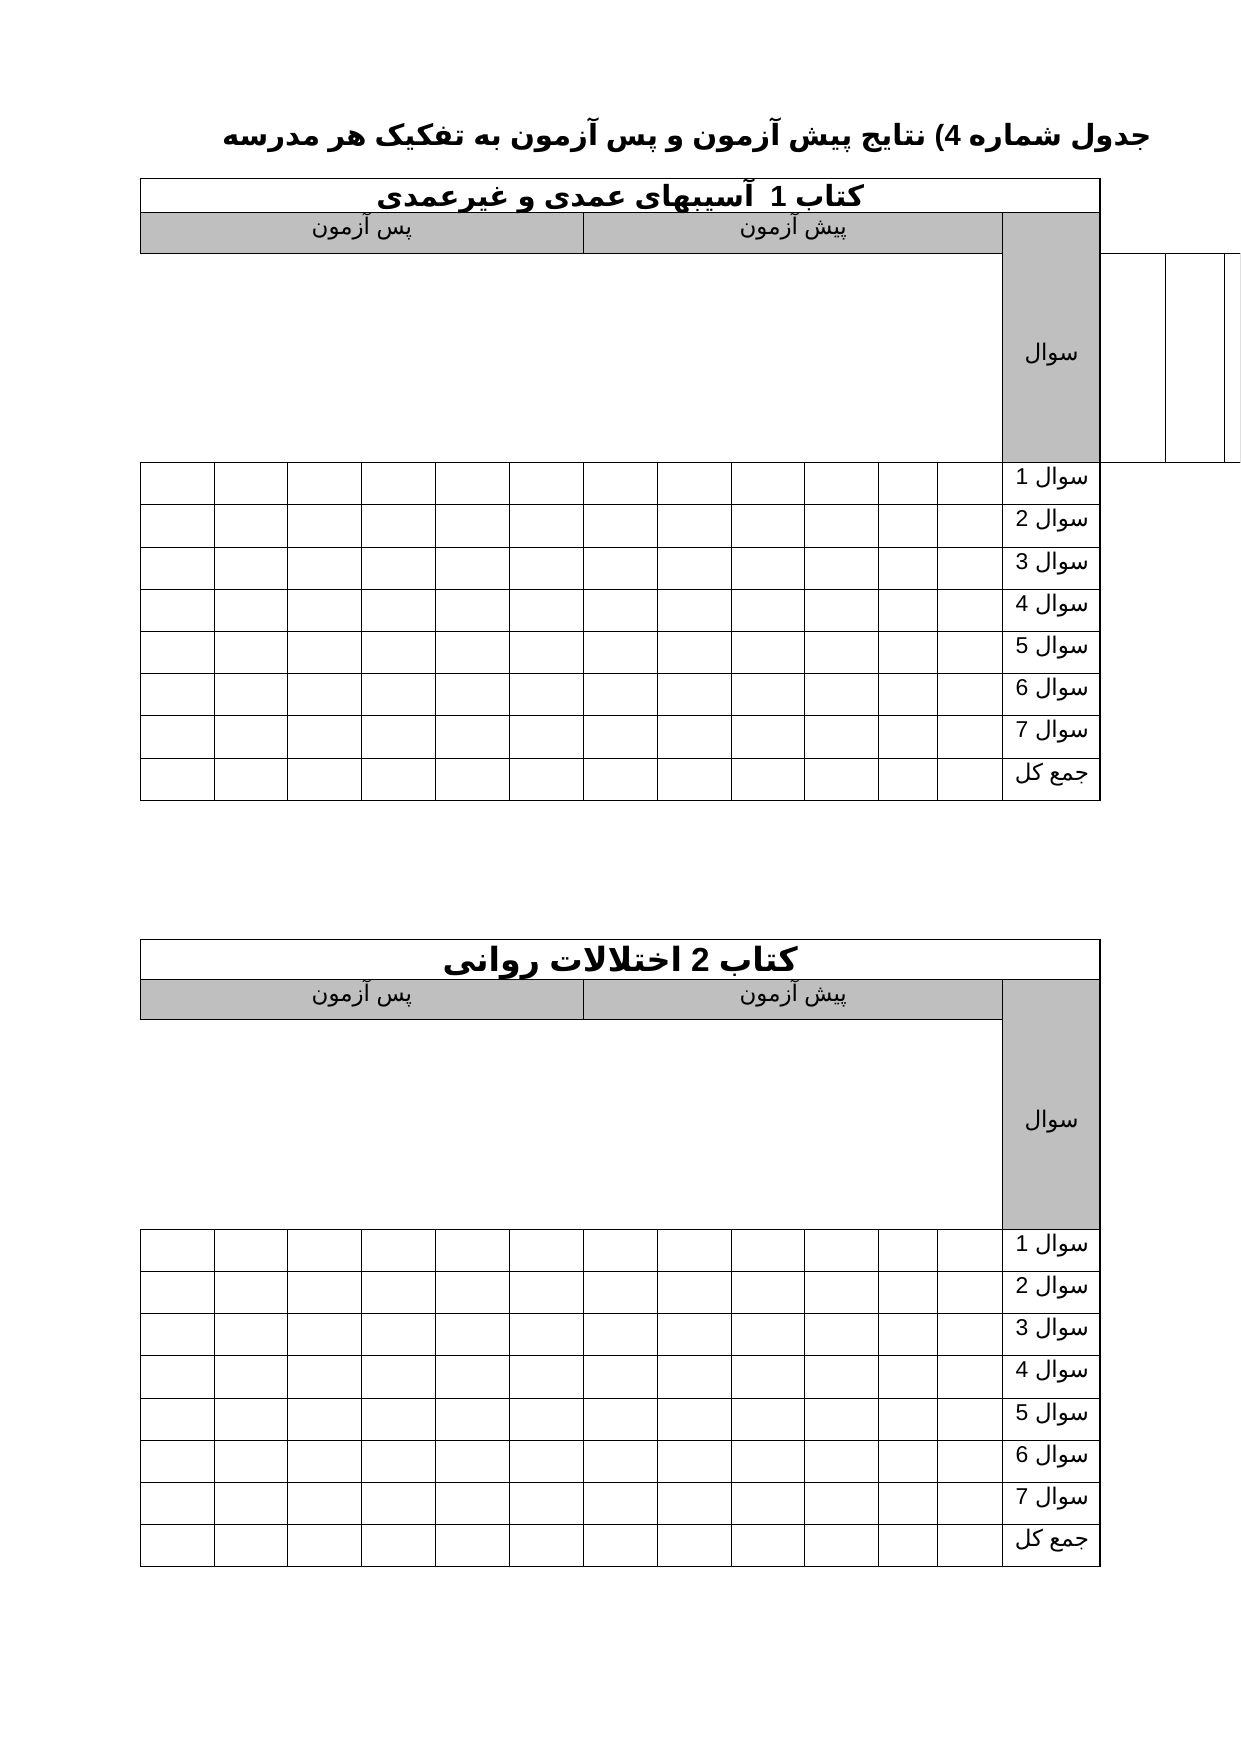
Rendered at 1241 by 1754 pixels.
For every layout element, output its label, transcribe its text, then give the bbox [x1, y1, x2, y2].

table_cell [362, 674, 435, 715]
table_cell [436, 1399, 509, 1439]
table_cell [215, 1356, 287, 1397]
table_cell [288, 1525, 361, 1566]
table_cell [805, 1441, 878, 1482]
table_cell [732, 1272, 804, 1313]
table_cell [436, 674, 509, 715]
table_cell [215, 759, 287, 800]
table_cell [141, 505, 214, 547]
table_cell [732, 759, 804, 800]
table_cell [732, 1441, 804, 1482]
table_cell [938, 463, 1002, 504]
table_cell [879, 1272, 937, 1313]
table_cell [288, 716, 361, 757]
table_cell [510, 1483, 583, 1524]
table_cell [879, 590, 937, 631]
table_cell [288, 1441, 361, 1482]
table_cell [658, 548, 731, 589]
table_cell [436, 1314, 509, 1355]
table_cell [288, 1230, 361, 1271]
table_cell [362, 1525, 435, 1566]
table_cell [141, 759, 214, 800]
table_cell [732, 632, 804, 673]
table_cell [732, 1314, 804, 1355]
table_cell [658, 1314, 731, 1355]
table_cell [658, 1399, 731, 1439]
table_cell [805, 1525, 878, 1566]
table_cell [510, 505, 583, 547]
table_cell [215, 1441, 287, 1482]
table_cell [879, 1441, 937, 1482]
table_cell [879, 505, 937, 547]
table_cell [732, 1230, 804, 1271]
table_cell [938, 1441, 1002, 1482]
table_cell [215, 463, 287, 504]
table_cell [141, 632, 214, 673]
table_cell سوال 4 [1003, 1356, 1099, 1397]
table_cell [436, 716, 509, 757]
table_cell [288, 548, 361, 589]
table_cell [141, 1230, 214, 1271]
table_cell [658, 1356, 731, 1397]
table_cell سوال [1003, 213, 1099, 462]
table_cell [584, 674, 657, 715]
table_cell [141, 1314, 214, 1355]
table_cell [658, 1272, 731, 1313]
text جدول شماره 4) نتایج پیش آزمون و پس آزمون به تفکیک هر مدرسه [89, 118, 1152, 152]
table_cell [215, 1525, 287, 1566]
table_cell [510, 674, 583, 715]
table_cell [584, 505, 657, 547]
table_cell [141, 1356, 214, 1397]
table_cell [436, 505, 509, 547]
table_cell پیش آزمون [584, 980, 1002, 1019]
table_cell [732, 590, 804, 631]
table_cell [141, 1399, 214, 1439]
table_cell [288, 1314, 361, 1355]
table_cell [584, 548, 657, 589]
table_cell [141, 1483, 214, 1524]
table_cell [805, 674, 878, 715]
table_cell [938, 1399, 1002, 1439]
table_cell [732, 1483, 804, 1524]
table_cell [938, 1314, 1002, 1355]
table_cell [362, 1230, 435, 1271]
table_cell [436, 463, 509, 504]
table_cell [215, 1230, 287, 1271]
table_cell [510, 1356, 583, 1397]
table_cell [584, 632, 657, 673]
table_cell [288, 1272, 361, 1313]
table_cell [436, 1441, 509, 1482]
table_cell [879, 463, 937, 504]
table_cell [215, 590, 287, 631]
table_cell [658, 716, 731, 757]
table_cell [584, 1314, 657, 1355]
table_cell [510, 759, 583, 800]
table_cell [879, 1525, 937, 1566]
table_cell [510, 1441, 583, 1482]
table_cell [584, 590, 657, 631]
table_cell سوال 6 [1003, 674, 1099, 715]
table_cell [288, 590, 361, 631]
table_cell [805, 632, 878, 673]
table_cell [732, 505, 804, 547]
table_cell [732, 548, 804, 589]
table_cell [288, 505, 361, 547]
table_cell سوال 1 [1003, 463, 1099, 504]
table_cell پس آزمون [141, 980, 583, 1019]
table_cell [288, 1356, 361, 1397]
table_cell [436, 632, 509, 673]
table_cell [362, 759, 435, 800]
table_cell سوال 2 [1003, 1272, 1099, 1313]
table_cell [879, 759, 937, 800]
table_cell [805, 1272, 878, 1313]
table_cell جمع کل [1003, 1525, 1099, 1566]
table_cell [362, 1314, 435, 1355]
table_cell [584, 759, 657, 800]
table_cell [362, 716, 435, 757]
table_cell [510, 1525, 583, 1566]
table_cell [141, 590, 214, 631]
table_cell [658, 1230, 731, 1271]
table_cell [215, 632, 287, 673]
table_header کتاب 1 آسیبهای عمدی و غیرعمدی [141, 179, 1099, 212]
table_cell [215, 1399, 287, 1439]
table_cell [288, 1399, 361, 1439]
table_cell [879, 674, 937, 715]
table_cell [141, 463, 214, 504]
table_cell [938, 1525, 1002, 1566]
table_cell [584, 463, 657, 504]
table_cell [215, 1272, 287, 1313]
table_cell [141, 1441, 214, 1482]
table_cell [732, 674, 804, 715]
table_cell [805, 463, 878, 504]
table_cell [436, 1356, 509, 1397]
table_cell [141, 716, 214, 757]
table_cell [141, 1272, 214, 1313]
table_cell سوال 5 [1003, 1399, 1099, 1439]
table_cell [938, 1272, 1002, 1313]
table_cell سوال 1 [1003, 1230, 1099, 1271]
table_cell [141, 1525, 214, 1566]
table_cell [658, 1525, 731, 1566]
table_cell [510, 716, 583, 757]
table_cell [362, 548, 435, 589]
table_cell [288, 463, 361, 504]
table_cell [436, 759, 509, 800]
table_cell [362, 1272, 435, 1313]
table_cell [362, 1356, 435, 1397]
table_cell [658, 674, 731, 715]
table_cell پس آزمون [141, 213, 583, 253]
table_cell [362, 1483, 435, 1524]
table_cell سوال 6 [1003, 1441, 1099, 1482]
table_cell [938, 548, 1002, 589]
table_cell [938, 505, 1002, 547]
table_cell [805, 590, 878, 631]
table_header کتاب 2 اختلالات روانی [141, 940, 1099, 978]
table_cell [805, 505, 878, 547]
table_cell [658, 759, 731, 800]
table_cell [362, 463, 435, 504]
table_cell [658, 1483, 731, 1524]
table_cell [436, 1483, 509, 1524]
table_cell [288, 759, 361, 800]
table_cell [584, 1525, 657, 1566]
table_cell سوال [1003, 980, 1099, 1229]
table_cell [879, 1399, 937, 1439]
table_cell [879, 548, 937, 589]
table_cell [288, 674, 361, 715]
table_cell سوال 7 [1003, 1483, 1099, 1524]
table_cell [938, 716, 1002, 757]
table_cell سوال 2 [1003, 505, 1099, 547]
table_cell [938, 590, 1002, 631]
table_cell [141, 548, 214, 589]
table_cell [510, 1399, 583, 1439]
table_cell جمع کل [1003, 759, 1099, 800]
table_cell [805, 716, 878, 757]
table_cell [510, 548, 583, 589]
table_cell [658, 505, 731, 547]
table_cell [584, 716, 657, 757]
table_cell [805, 548, 878, 589]
table_cell سوال 3 [1003, 1314, 1099, 1355]
table_cell سوال 7 [1003, 716, 1099, 757]
table_cell [938, 1356, 1002, 1397]
table_cell سوال 5 [1003, 632, 1099, 673]
table_cell [805, 1483, 878, 1524]
table_cell [215, 716, 287, 757]
table_cell [879, 1314, 937, 1355]
table_cell [584, 1399, 657, 1439]
table_cell [215, 1314, 287, 1355]
table_cell [658, 590, 731, 631]
table_cell [584, 1272, 657, 1313]
table_cell [215, 674, 287, 715]
table_cell [879, 1356, 937, 1397]
table_cell [658, 463, 731, 504]
table_cell [436, 1525, 509, 1566]
table_cell [510, 1314, 583, 1355]
table_cell [938, 759, 1002, 800]
table_cell [215, 548, 287, 589]
table_cell [658, 1441, 731, 1482]
table_cell [510, 1230, 583, 1271]
table_cell [215, 505, 287, 547]
table_cell [732, 1399, 804, 1439]
table_cell [938, 1483, 1002, 1524]
table_cell [938, 1230, 1002, 1271]
table_cell [732, 716, 804, 757]
table_cell [510, 1272, 583, 1313]
table_cell [938, 632, 1002, 673]
table_cell [510, 463, 583, 504]
table_cell [805, 1356, 878, 1397]
table_cell [805, 759, 878, 800]
table_cell [141, 674, 214, 715]
table_cell [805, 1230, 878, 1271]
table_cell [288, 1483, 361, 1524]
table_cell [436, 548, 509, 589]
table_cell [805, 1314, 878, 1355]
table_cell [805, 1399, 878, 1439]
table_cell [732, 463, 804, 504]
table_cell [362, 632, 435, 673]
table_cell [215, 1483, 287, 1524]
table_cell [584, 1356, 657, 1397]
table_cell [436, 1272, 509, 1313]
table_cell [362, 1399, 435, 1439]
table_cell [938, 674, 1002, 715]
table_cell سوال 4 [1003, 590, 1099, 631]
table_cell [732, 1356, 804, 1397]
table_cell [658, 632, 731, 673]
table_cell پیش آزمون [584, 213, 1002, 253]
table_cell [584, 1230, 657, 1271]
table_cell [362, 1441, 435, 1482]
table_cell [584, 1483, 657, 1524]
table_cell [879, 716, 937, 757]
table_cell [510, 590, 583, 631]
table_cell [584, 1441, 657, 1482]
table_cell [288, 632, 361, 673]
table_cell [362, 590, 435, 631]
table_cell [879, 1230, 937, 1271]
table_cell سوال 3 [1003, 548, 1099, 589]
table_cell [436, 1230, 509, 1271]
table_cell [436, 590, 509, 631]
table_cell [510, 632, 583, 673]
table_cell [732, 1525, 804, 1566]
table_cell [879, 1483, 937, 1524]
table_cell [362, 505, 435, 547]
table_cell [879, 632, 937, 673]
